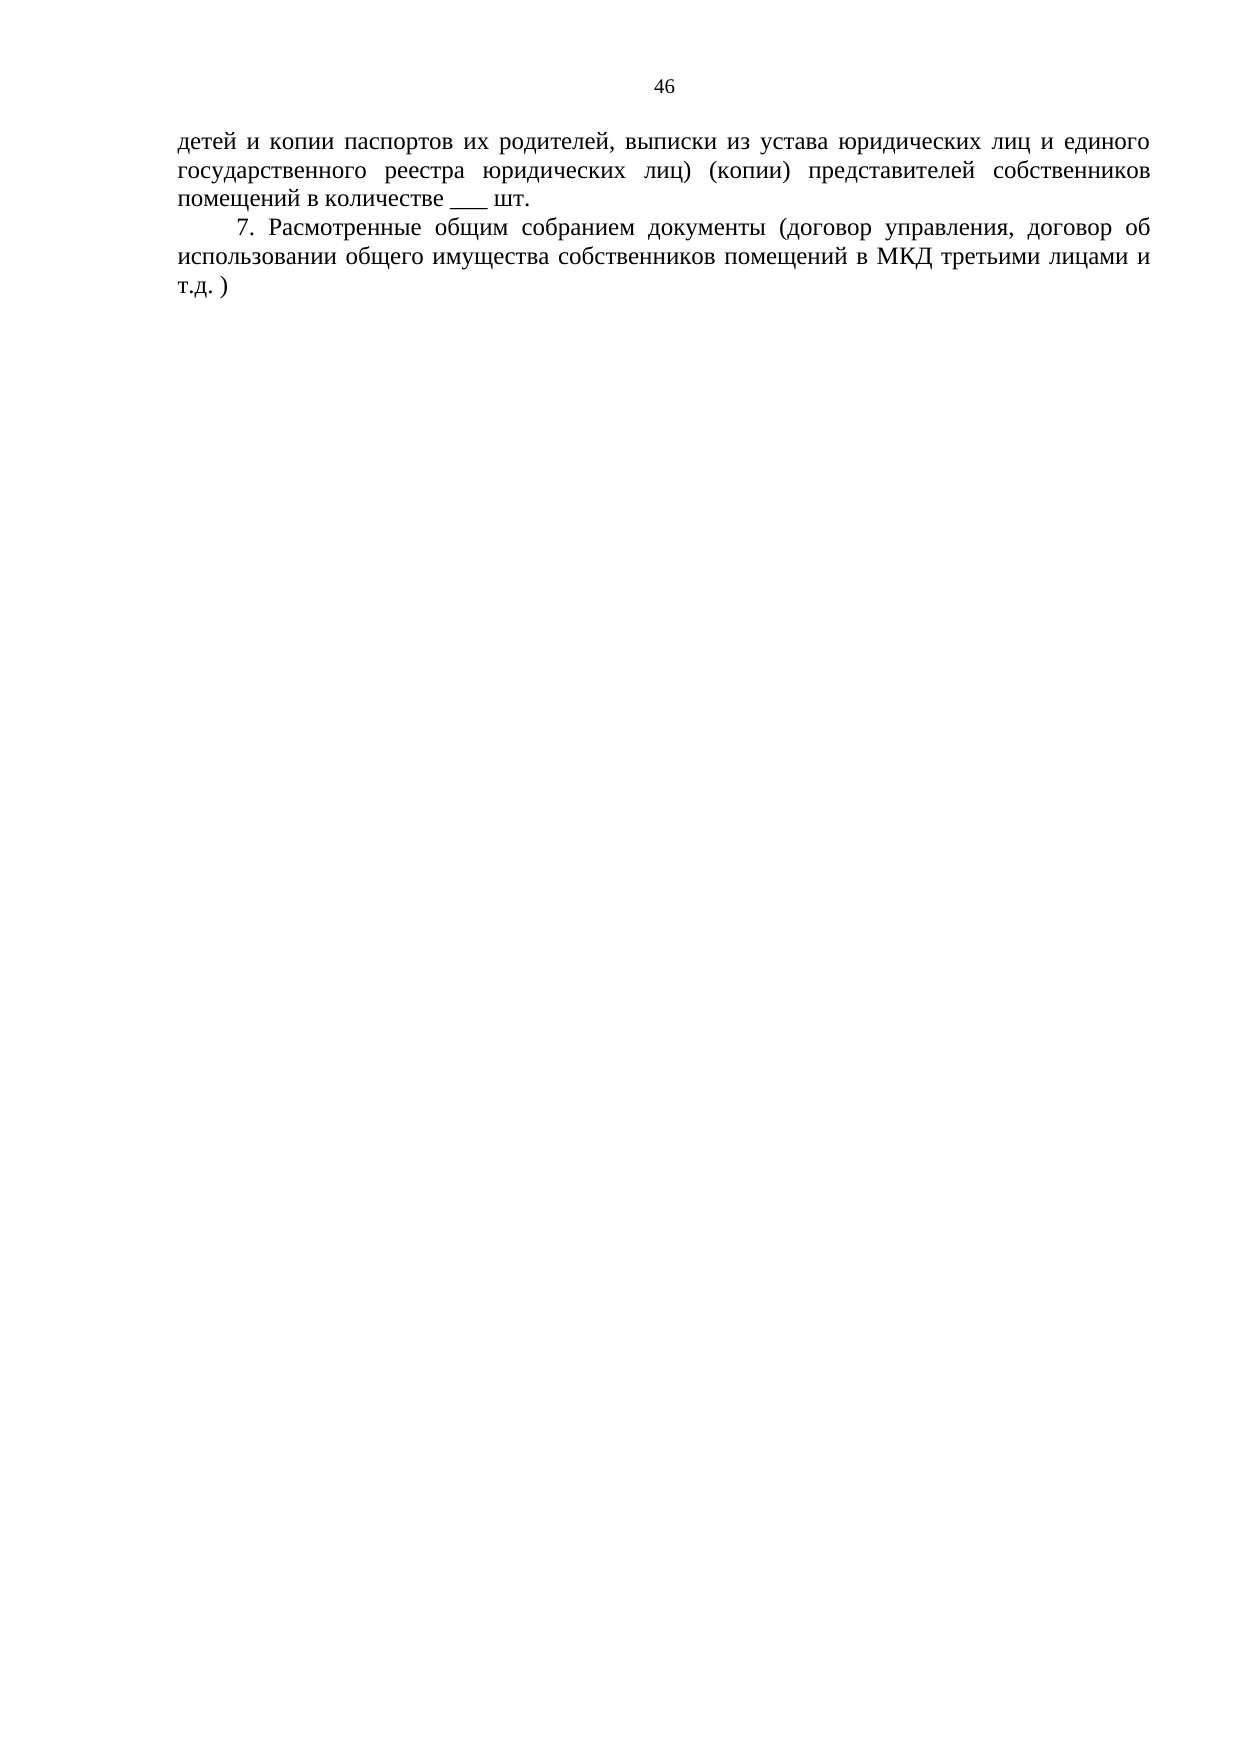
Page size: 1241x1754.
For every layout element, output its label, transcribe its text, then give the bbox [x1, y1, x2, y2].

text 7. Расмотренные общим собранием документы (договор управления, договор об использовании общего имущества собственников помещений в МКД третьими лицами и т.д. ) [177, 212, 1152, 298]
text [177, 126, 1152, 212]
